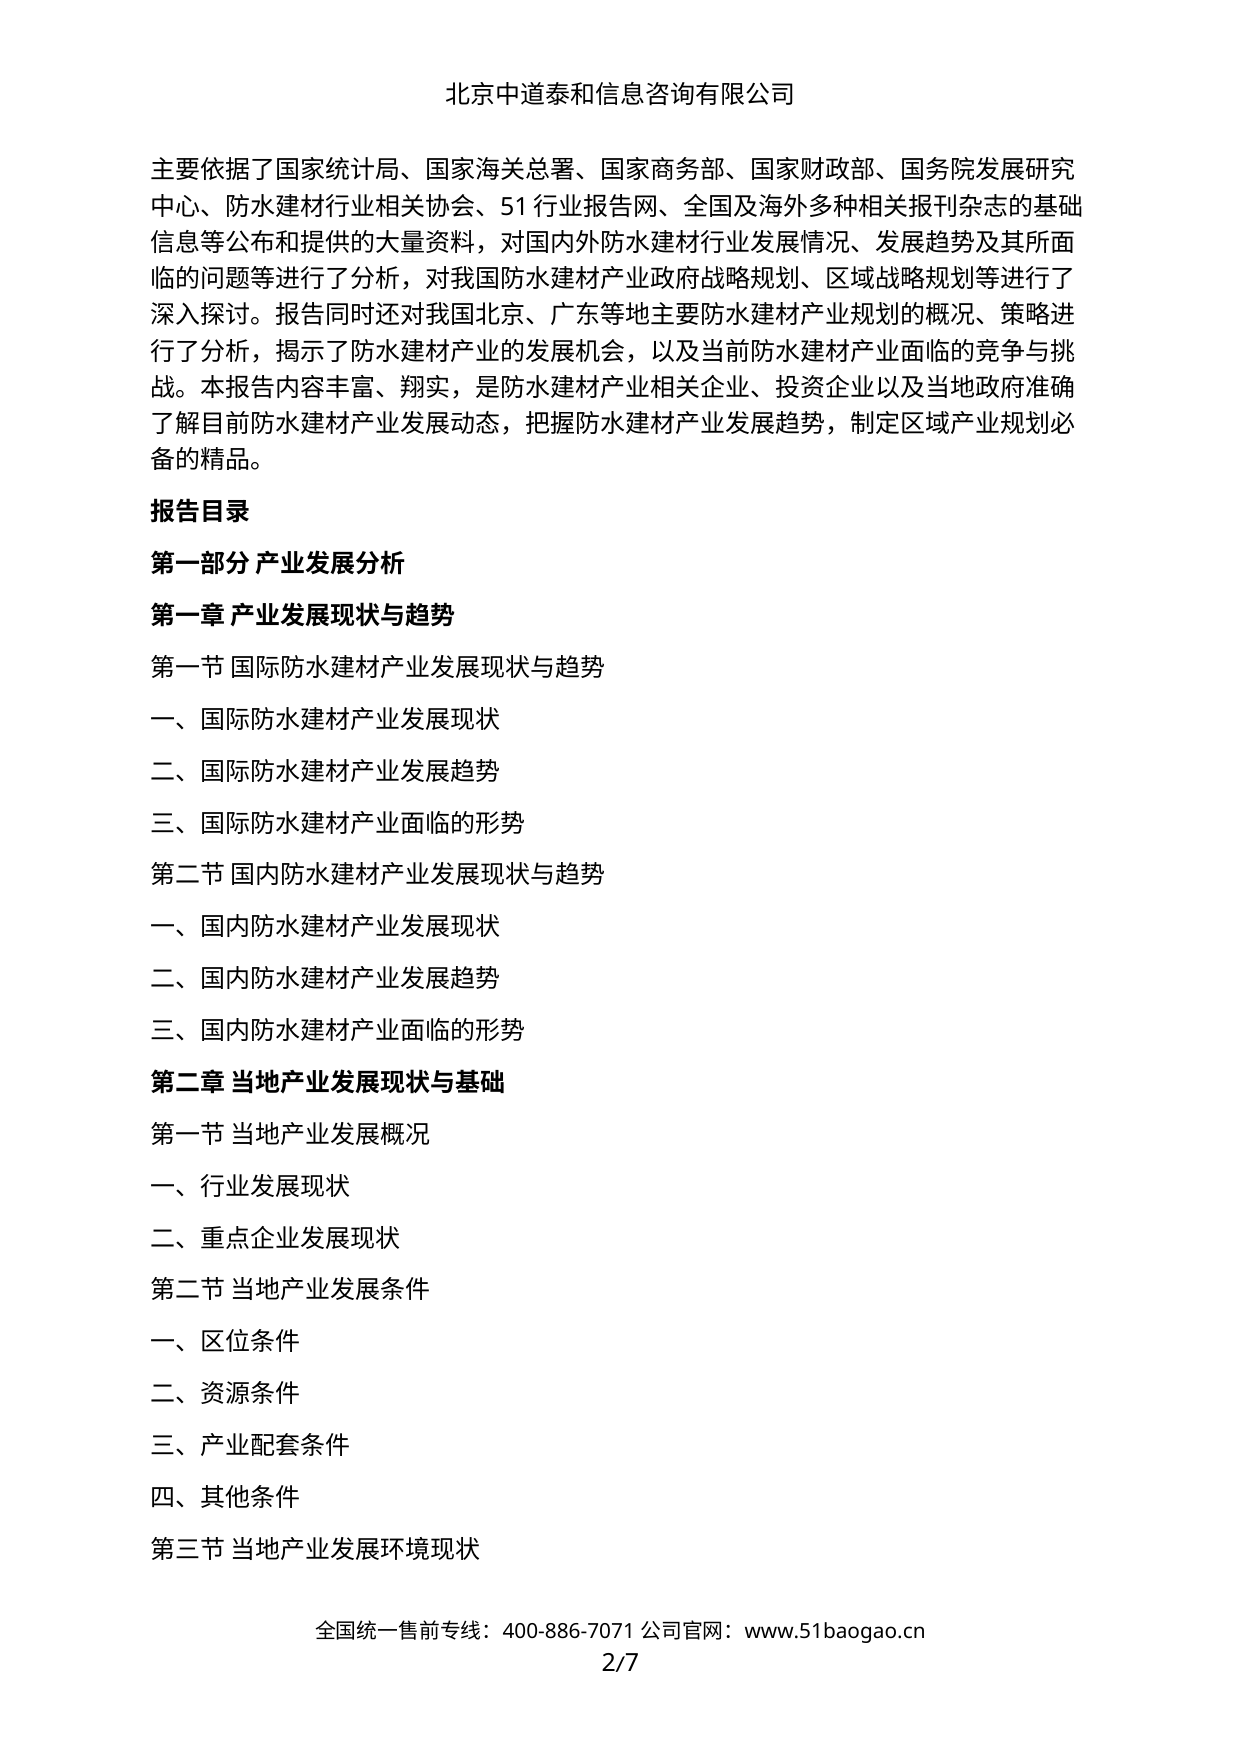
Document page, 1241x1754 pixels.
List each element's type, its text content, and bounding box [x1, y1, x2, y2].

text 第一章 产业发展现状与趋势 [150, 596, 1090, 632]
text 第二节 当地产业发展条件 [150, 1270, 1090, 1306]
text 四、其他条件 [150, 1477, 1090, 1514]
text 报告目录 [150, 492, 1090, 528]
text 一、国际防水建材产业发展现状 [150, 699, 1090, 736]
text 二、国内防水建材产业发展趋势 [150, 959, 1090, 995]
text 三、国内防水建材产业面临的形势 [150, 1011, 1090, 1047]
text 第一部分 产业发展分析 [150, 544, 1090, 580]
text 第二节 国内防水建材产业发展现状与趋势 [150, 855, 1090, 891]
text 二、资源条件 [150, 1374, 1090, 1410]
text 二、重点企业发展现状 [150, 1218, 1090, 1254]
text 第一节 国际防水建材产业发展现状与趋势 [150, 647, 1090, 684]
text 三、产业配套条件 [150, 1426, 1090, 1462]
text 一、国内防水建材产业发展现状 [150, 907, 1090, 943]
text 三、国际防水建材产业面临的形势 [150, 803, 1090, 839]
text 第一节 当地产业发展概况 [150, 1114, 1090, 1151]
text 第二章 当地产业发展现状与基础 [150, 1062, 1090, 1099]
text 一、区位条件 [150, 1322, 1090, 1358]
text 第三节 当地产业发展环境现状 [150, 1529, 1090, 1566]
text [150, 150, 1090, 476]
text 二、国际防水建材产业发展趋势 [150, 751, 1090, 787]
text 一、行业发展现状 [150, 1166, 1090, 1202]
